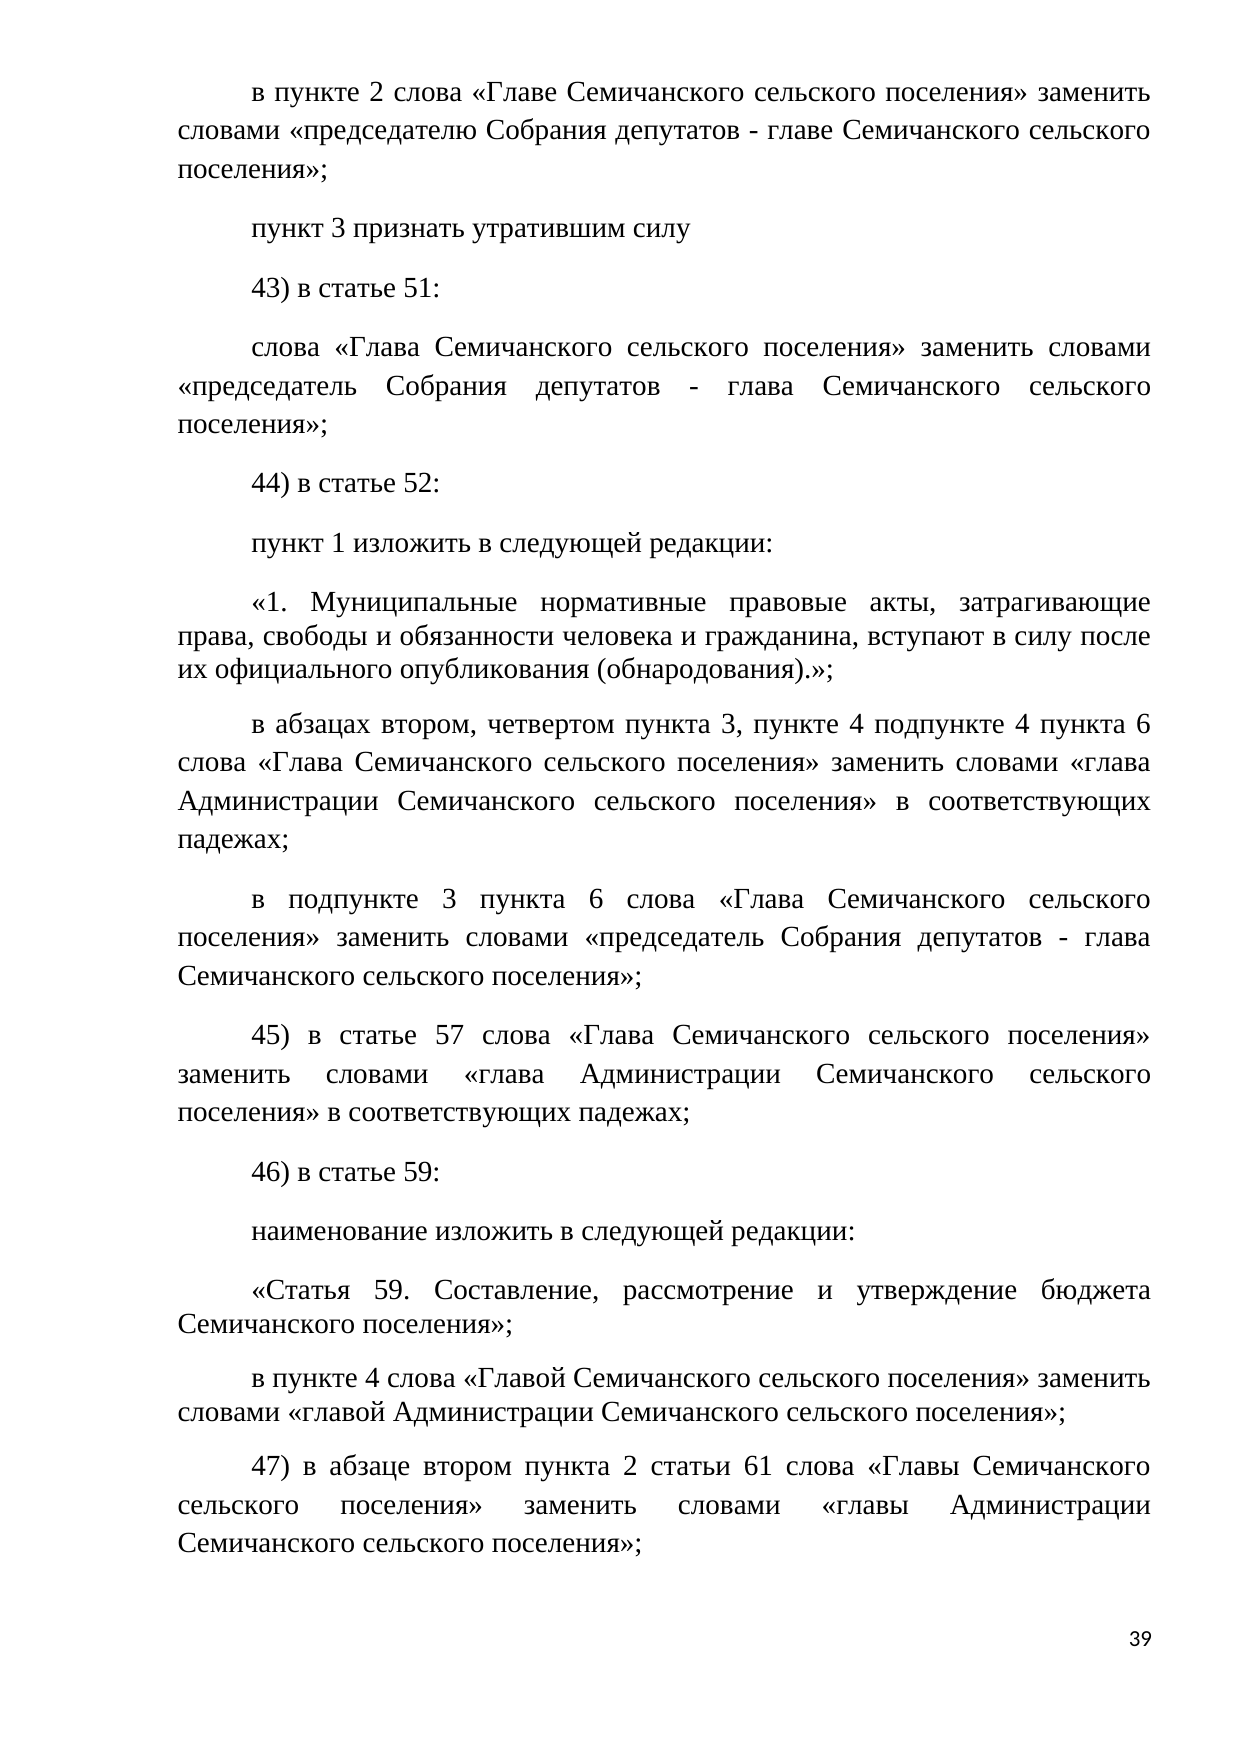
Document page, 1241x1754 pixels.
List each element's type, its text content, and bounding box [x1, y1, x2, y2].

text слова «Глава Семичанского сельского поселения» заменить словами «председатель Собрания депутатов - глава Семичанского сельского поселения»; [177, 329, 1152, 440]
text наименование изложить в следующей редакции: [177, 1213, 1152, 1247]
text 43) в статье 51: [177, 270, 1152, 303]
text в пункте 2 слова «Главе Семичанского сельского поселения» заменить словами «председателю Собрания депутатов - главе Семичанского сельского поселения»; [177, 74, 1152, 184]
text 44) в статье 52: [177, 466, 1152, 499]
text в подпункте 3 пункта 6 слова «Глава Семичанского сельского поселения» заменить словами «председатель Собрания депутатов - глава Семичанского сельского поселения»; [177, 881, 1152, 991]
text 45) в статье 57 слова «Глава Семичанского сельского поселения» заменить словами «глава Администрации Семичанского сельского поселения» в соответствующих падежах; [177, 1017, 1152, 1128]
text 46) в статье 59: [177, 1154, 1152, 1187]
text в пункте 4 слова «Главой Семичанского сельского поселения» заменить словами «главой Администрации Семичанского сельского поселения»; [177, 1360, 1152, 1427]
text «Статья 59. Составление, рассмотрение и утверждение бюджета Семичанского поселения»; [177, 1272, 1152, 1339]
text в абзацах втором, четвертом пункта 3, пункте 4 подпункте 4 пункта 6 слова «Глава Семичанского сельского поселения» заменить словами «глава Администрации Семичанского сельского поселения» в соответствующих падежах; [177, 706, 1152, 855]
text 47) в абзаце втором пункта 2 статьи 61 слова «Главы Семичанского сельского поселения» заменить словами «главы Администрации Семичанского сельского поселения»; [177, 1448, 1152, 1559]
text «1. Муниципальные нормативные правовые акты, затрагивающие права, свободы и обязанности человека и гражданина, вступают в силу после их официального опубликования (обнародования).»; [177, 584, 1152, 685]
text пункт 3 признать утратившим силу [177, 210, 1152, 244]
text пункт 1 изложить в следующей редакции: [177, 525, 1152, 558]
